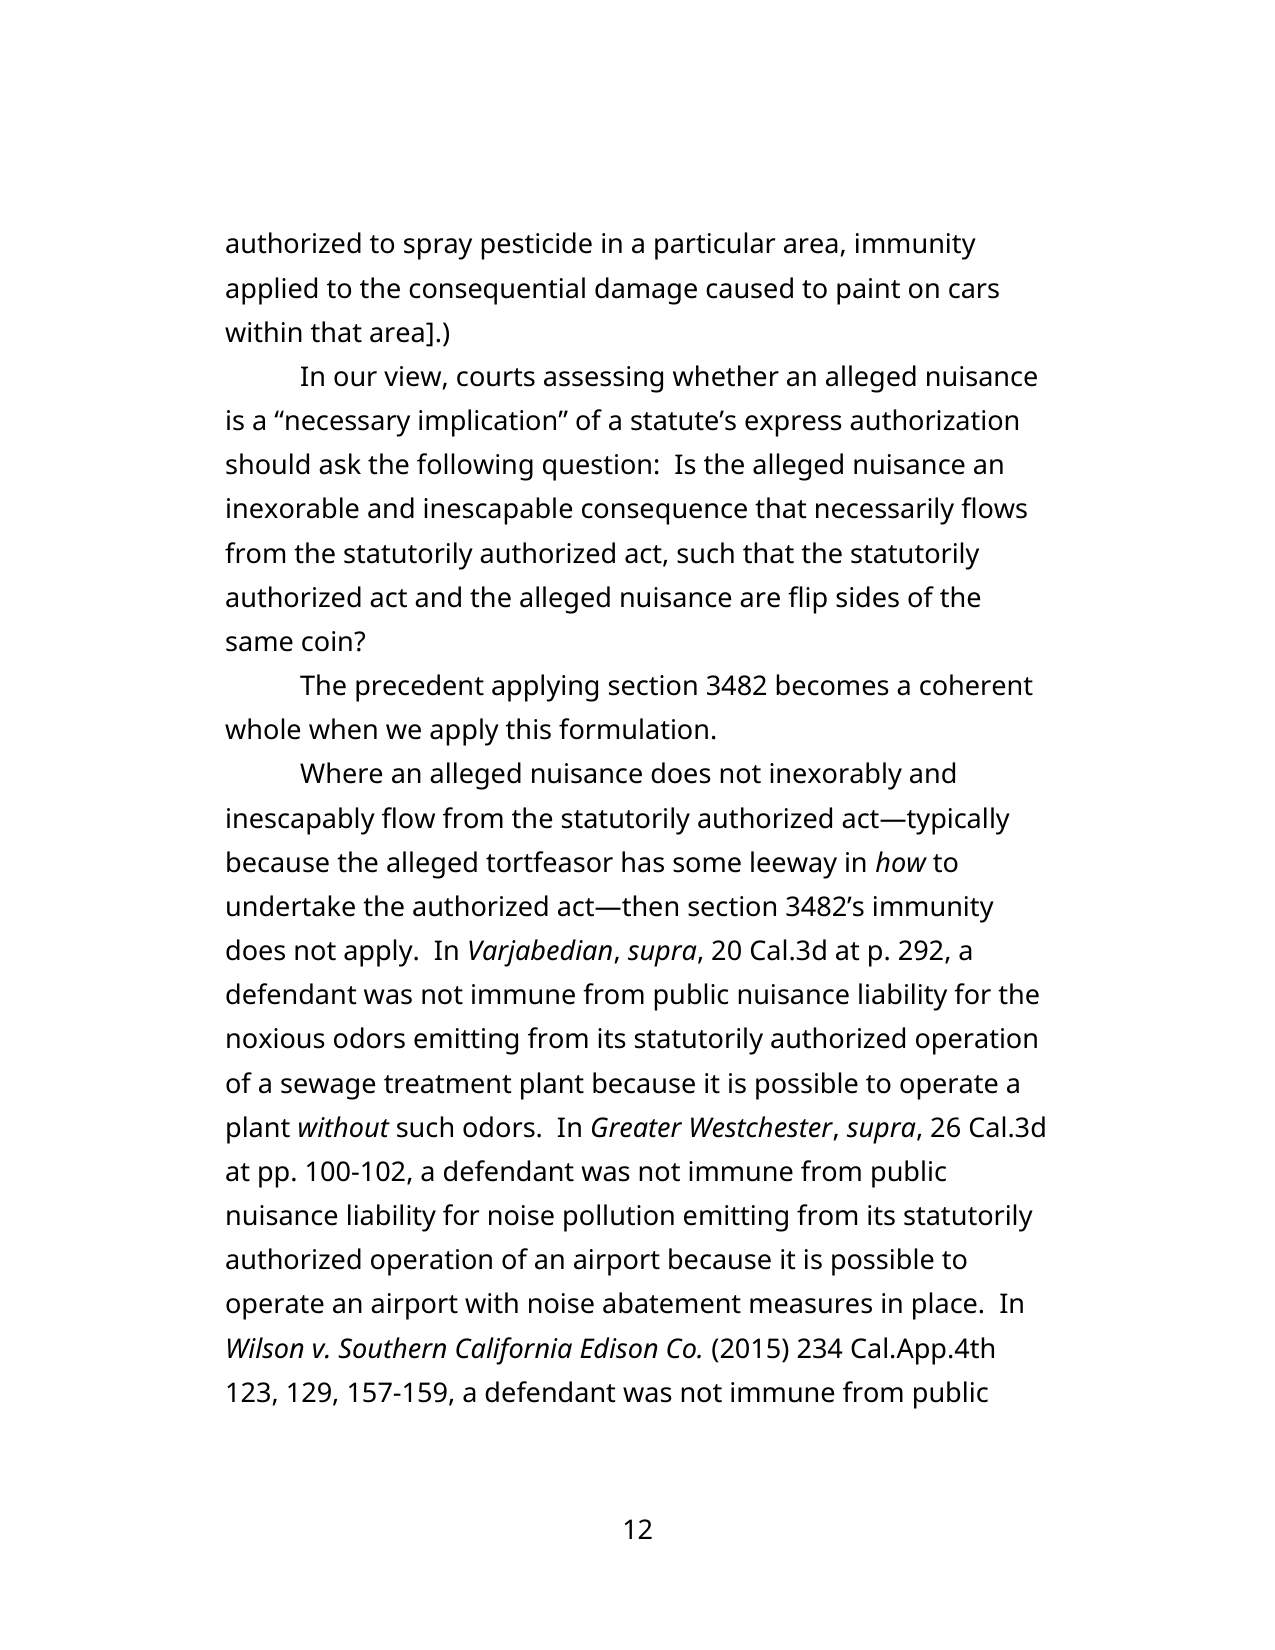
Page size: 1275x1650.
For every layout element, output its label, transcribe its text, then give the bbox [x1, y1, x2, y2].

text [225, 755, 1050, 1410]
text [225, 225, 1050, 350]
text The precedent applying section 3482 becomes a coherent whole when we apply this formulation. [225, 667, 1050, 748]
text In our view, courts assessing whether an alleged nuisance is a “necessary implication” of a statute’s express authorization should ask the following question: Is the alleged nuisance an inexorable and inescapable consequence that necessarily flows from the statutorily authorized act, such that the statutorily authorized act and the alleged nuisance are flip sides of the same coin? [225, 357, 1050, 659]
